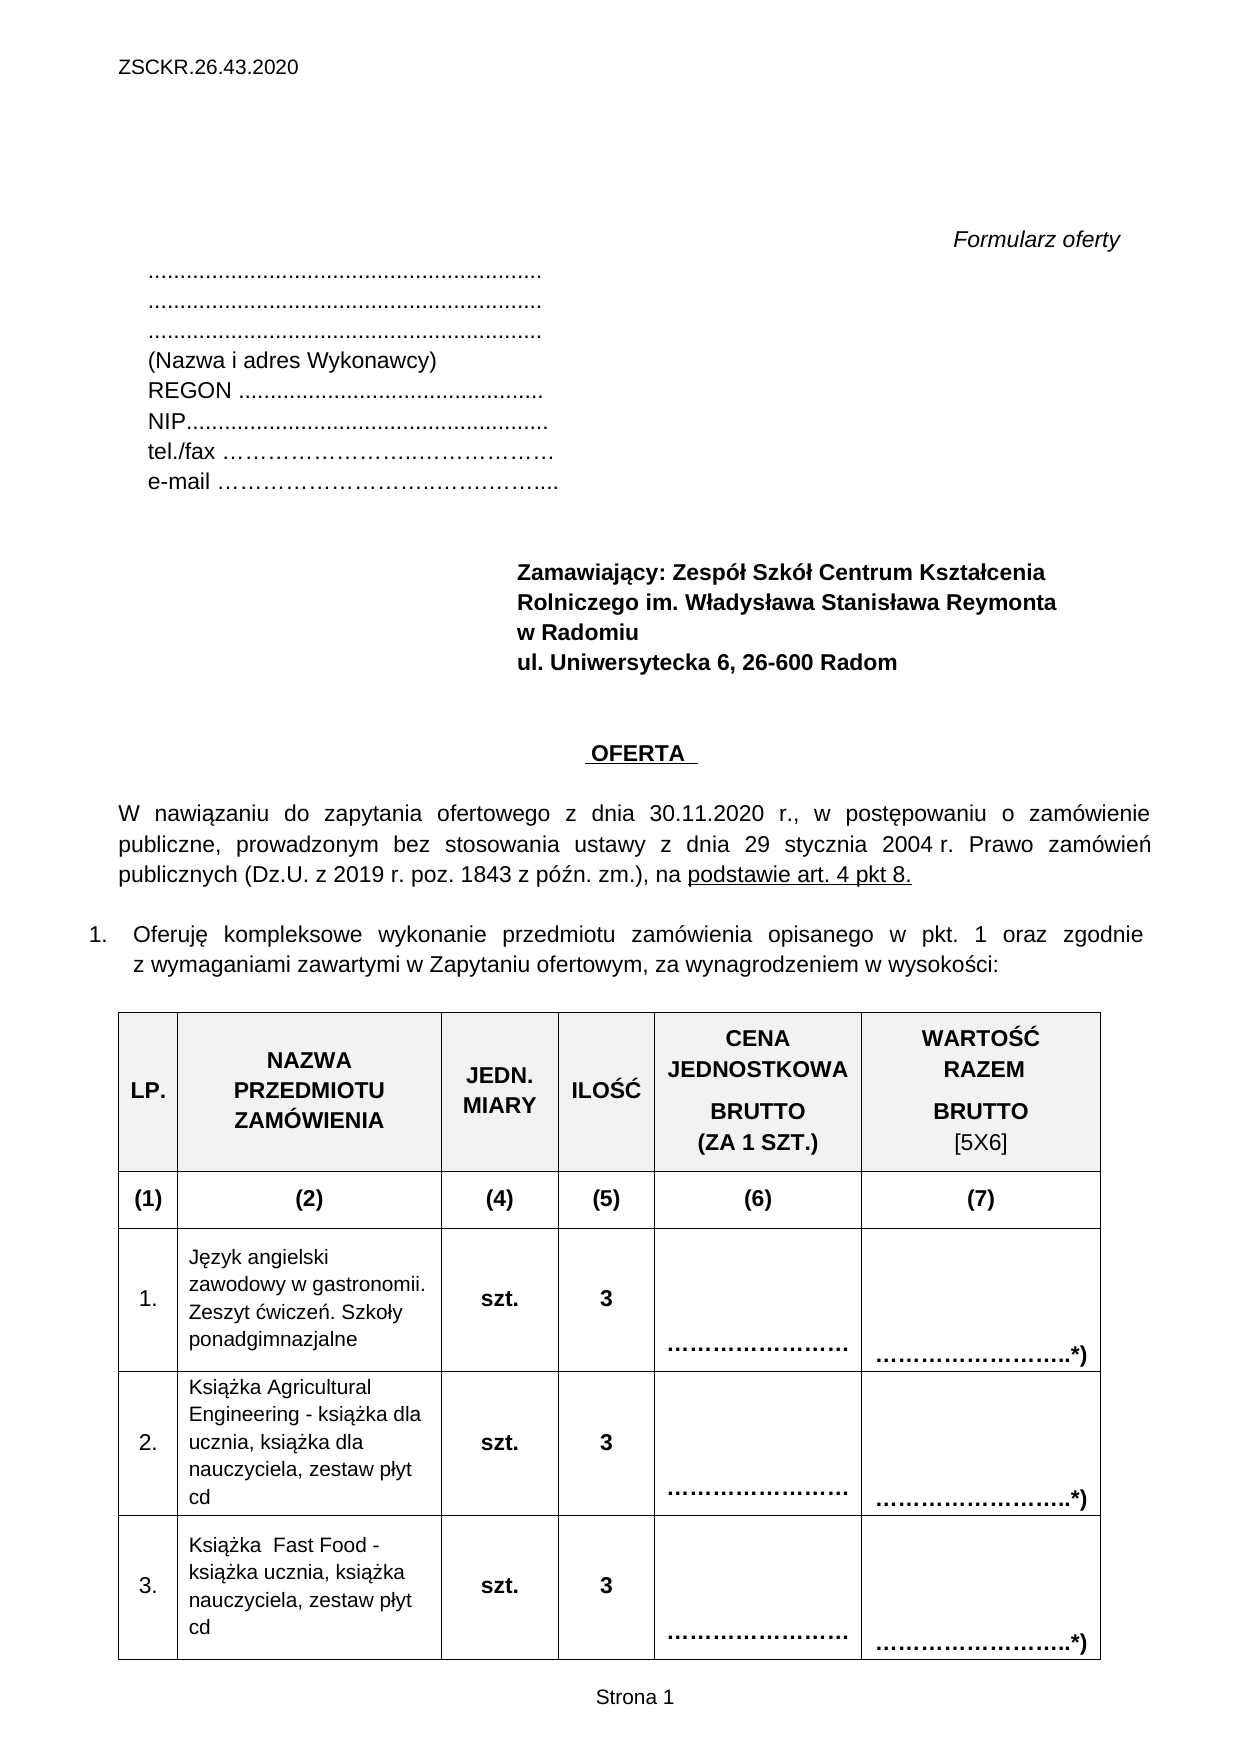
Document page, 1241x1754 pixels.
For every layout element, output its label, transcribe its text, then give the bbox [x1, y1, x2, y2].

text tel./fax ……………………..……………… [148, 438, 1144, 464]
text REGON ................................................ [148, 377, 1144, 404]
table_cell ……………………..*) [862, 1229, 1100, 1371]
table_cell …………………… [655, 1229, 861, 1371]
text ul. Uniwersytecka 6, 26-600 Radom [517, 649, 1144, 676]
table_header ILOŚĆ [559, 1013, 654, 1171]
text (Nazwa i adres Wykonawcy) [148, 347, 1144, 373]
table_header NAZWA PRZEDMIOTU ZAMÓWIENIA [178, 1013, 441, 1171]
table_cell ……………………..*) [862, 1516, 1100, 1659]
text .............................................................. [148, 287, 1144, 313]
table_cell szt. [442, 1229, 558, 1371]
table_cell 2. [119, 1372, 177, 1515]
table_cell …………………… [655, 1516, 861, 1659]
table_cell Książka Agricultural Engineering - książka dla ucznia, książka dla nauczyciela, zestaw płyt cd [178, 1372, 441, 1515]
table_cell szt. [442, 1516, 558, 1659]
table_cell 3. [119, 1516, 177, 1659]
table_header CENA JEDNOSTKOWA BRUTTO (ZA 1 SZT.) [655, 1013, 861, 1171]
text e-mail ………………………..…….…….... [148, 468, 1144, 494]
table_cell 3 [559, 1372, 654, 1515]
text .............................................................. [148, 257, 1144, 283]
table_cell …………………… [655, 1372, 861, 1515]
list Oferuję kompleksowe wykonanie przedmiotu zamówienia opisanego w pkt. 1 oraz zgodnie z wymaganiami zawartymi w Zapytaniu ofertowym, za wynagrodzeniem w wysokości: [88, 921, 1144, 978]
table_cell 3 [559, 1229, 654, 1371]
table_cell ……………………..*) [862, 1372, 1100, 1515]
table_header LP. [119, 1013, 177, 1171]
text NIP......................................................... [148, 408, 1144, 434]
table_cell 3 [559, 1516, 654, 1659]
table_cell (1) [119, 1172, 177, 1227]
table_cell (7) [862, 1172, 1100, 1227]
table_cell (6) [655, 1172, 861, 1227]
table_cell Książka Fast Food - książka ucznia, książka nauczyciela, zestaw płyt cd [178, 1516, 441, 1659]
text Formularz oferty [118, 226, 1122, 253]
table_cell (4) [442, 1172, 558, 1227]
table_cell 1. [119, 1229, 177, 1371]
table_cell (2) [178, 1172, 441, 1227]
text W nawiązaniu do zapytania ofertowego z dnia 30.11.2020 r., w postępowaniu o zamówienie publiczne, prowadzonym bez stosowania ustawy z dnia 29 stycznia 2004 r. Prawo zamówień publicznych (Dz.U. z 2019 r. poz. 1843 z późn. zm.), na podstawie art. 4 pkt 8. [118, 800, 1152, 887]
text .............................................................. [148, 317, 1144, 343]
table_cell szt. [442, 1372, 558, 1515]
table_cell Język angielski zawodowy w gastronomii. Zeszyt ćwiczeń. Szkoły ponadgimnazjalne [178, 1229, 441, 1371]
text Zamawiający: Zespół Szkół Centrum Kształcenia Rolniczego im. Władysława Stanisława Reymonta w Radomiu [517, 559, 1144, 645]
table_header JEDN. MIARY [442, 1013, 558, 1171]
table_header WARTOŚĆ RAZEM BRUTTO [5X6] [862, 1013, 1100, 1171]
table_cell (5) [559, 1172, 654, 1227]
text OFERTA [118, 740, 1152, 766]
